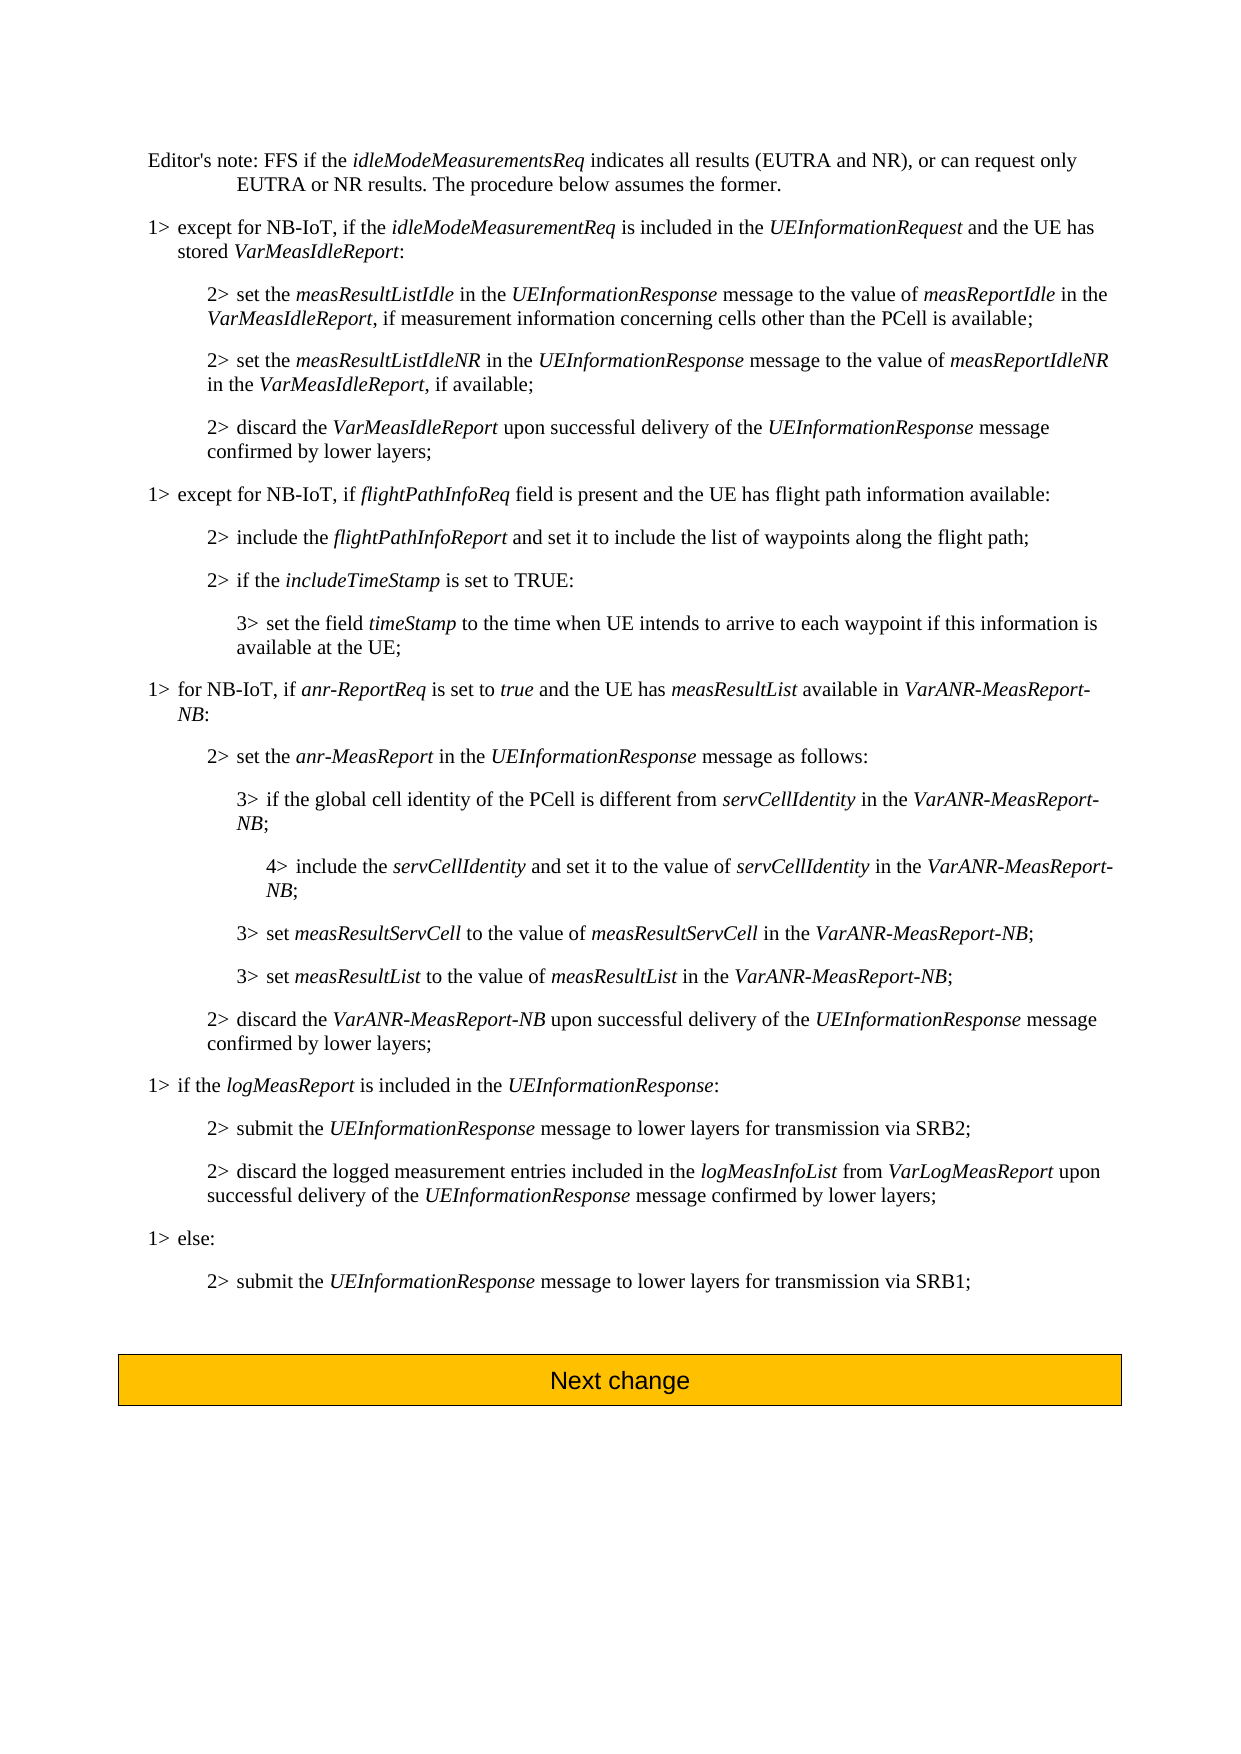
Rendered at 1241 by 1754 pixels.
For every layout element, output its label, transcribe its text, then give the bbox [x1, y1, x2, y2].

text 2> discard the VarANR-MeasReport-NB upon successful delivery of the UEInformationResponse message confirmed by lower layers; [207, 1006, 1122, 1054]
text 1> for NB-IoT, if anr-ReportReq is set to true and the UE has measResultList available in VarANR-MeasReport-NB: [148, 677, 1122, 726]
text 3> if the global cell identity of the PCell is different from servCellIdentity in the VarANR-MeasReport-NB; [236, 787, 1122, 835]
text 1> if the logMeasReport is included in the UEInformationResponse: [148, 1073, 1122, 1097]
text 1> else: [148, 1226, 1122, 1250]
text 2> set the measResultListIdle in the UEInformationResponse message to the value of measReportIdle in the VarMeasIdleReport, if measurement information concerning cells other than the PCell is available; [207, 281, 1122, 329]
text 2> set the anr-MeasReport in the UEInformationResponse message as follows: [207, 744, 1122, 768]
text 2> set the measResultListIdleNR in the UEInformationResponse message to the value of measReportIdleNR in the VarMeasIdleReport, if available; [207, 348, 1122, 396]
text 1> except for NB-IoT, if flightPathInfoReq field is present and the UE has flight path information available: [148, 482, 1122, 506]
text 3> set measResultList to the value of measResultList in the VarANR-MeasReport-NB; [236, 964, 1122, 988]
text 2> submit the UEInformationResponse message to lower layers for transmission via SRB2; [207, 1116, 1122, 1140]
text 1> except for NB-IoT, if the idleModeMeasurementReq is included in the UEInformationRequest and the UE has stored VarMeasIdleReport: [148, 214, 1122, 263]
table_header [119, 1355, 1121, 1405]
text 3> set measResultServCell to the value of measResultServCell in the VarANR-MeasReport-NB; [236, 921, 1122, 945]
text 2> discard the VarMeasIdleReport upon successful delivery of the UEInformationResponse message confirmed by lower layers; [207, 415, 1122, 463]
text 2> if the includeTimeStamp is set to TRUE: [207, 568, 1122, 592]
text 2> include the flightPathInfoReport and set it to include the list of waypoints along the flight path; [207, 525, 1122, 549]
text 3> set the field timeStamp to the time when UE intends to arrive to each waypoint if this information is available at the UE; [236, 611, 1122, 659]
text Editor's note: FFS if the idleModeMeasurementsReq indicates all results (EUTRA and NR), or can request only EUTRA or NR results. The procedure below assumes the former. [148, 148, 1122, 196]
text 2> discard the logged measurement entries included in the logMeasInfoList from VarLogMeasReport upon successful delivery of the UEInformationResponse message confirmed by lower layers; [207, 1159, 1122, 1207]
text 2> submit the UEInformationResponse message to lower layers for transmission via SRB1; [207, 1269, 1122, 1293]
text 4> include the servCellIdentity and set it to the value of servCellIdentity in the VarANR-MeasReport-NB; [266, 854, 1122, 902]
